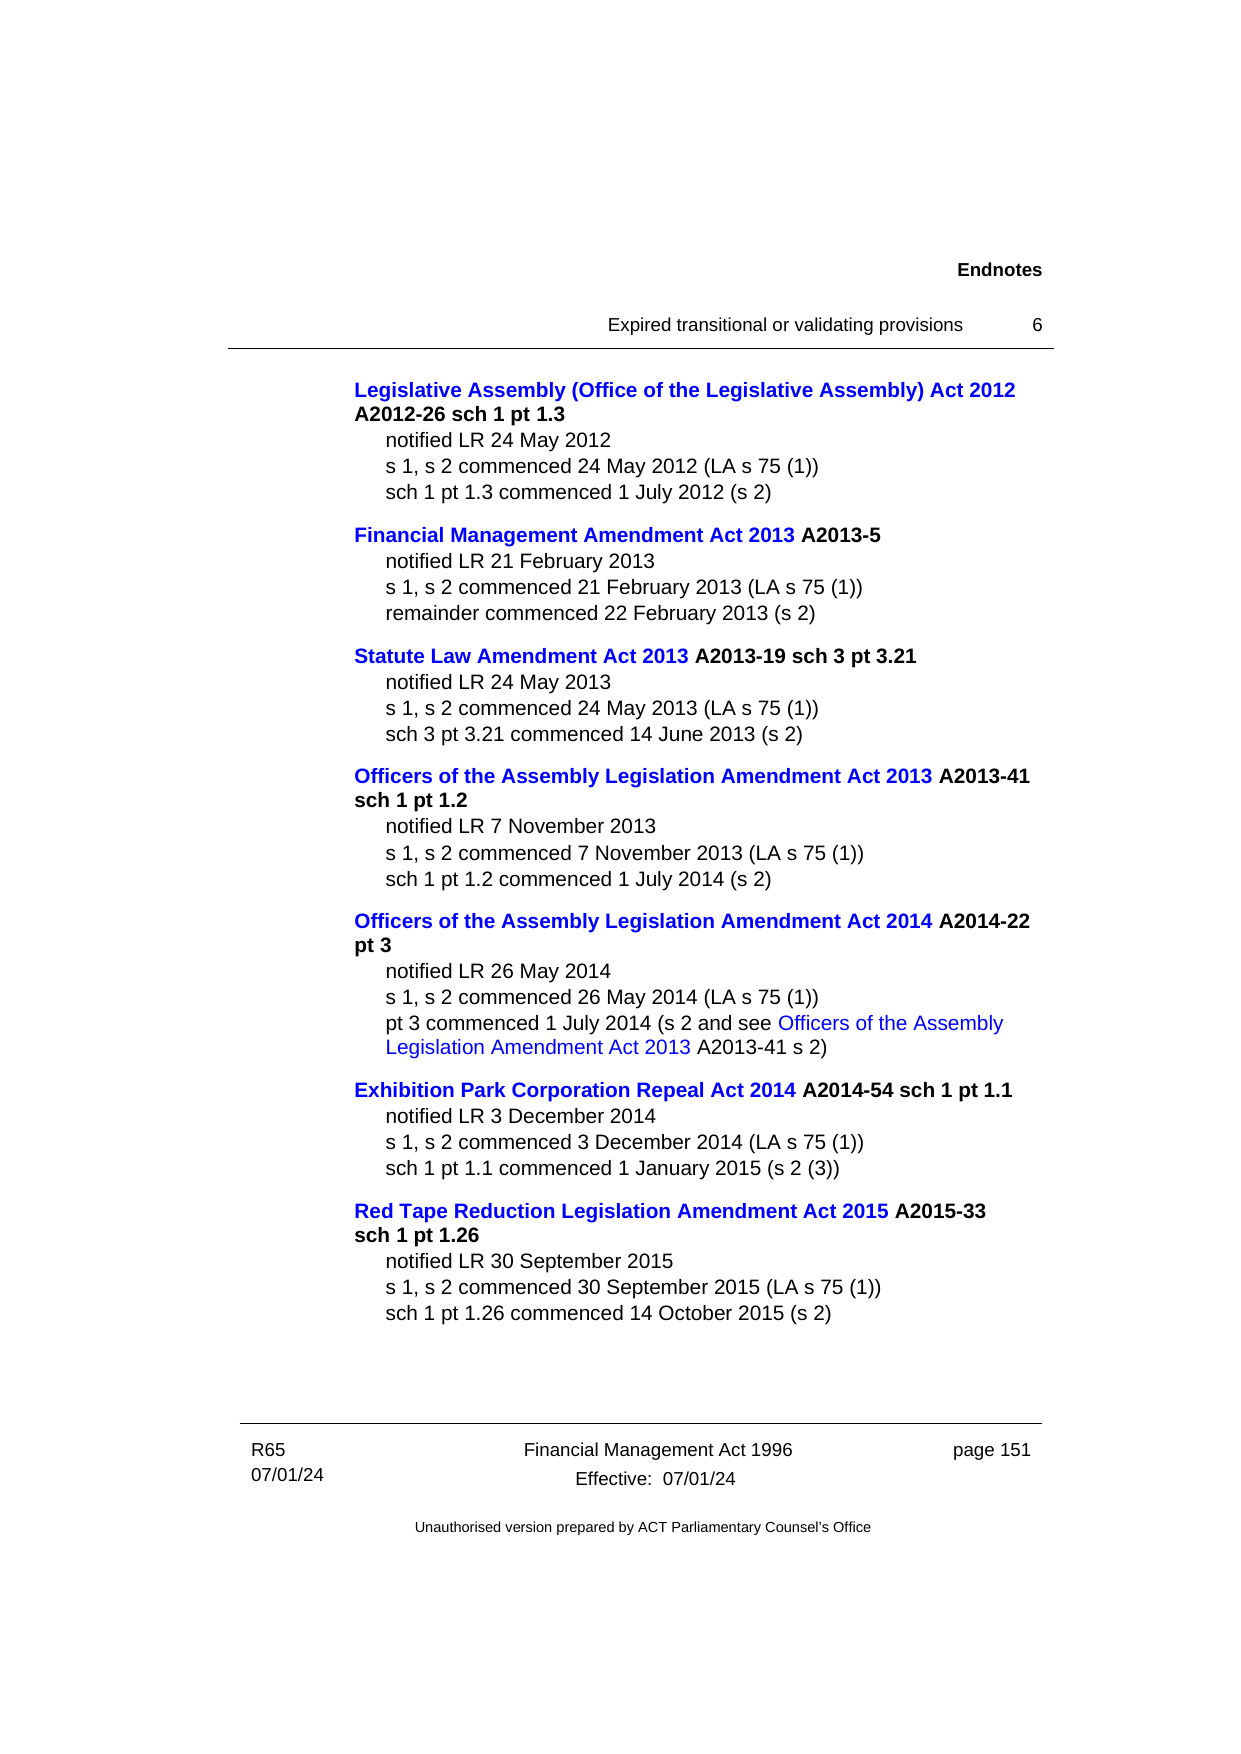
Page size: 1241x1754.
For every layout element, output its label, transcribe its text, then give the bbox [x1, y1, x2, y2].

text sch 3 pt 3.21 commenced 14 June 2013 (s 2) [385, 722, 1042, 746]
text s 1, s 2 commenced 21 February 2013 (LA s 75 (1)) [385, 575, 1042, 599]
text Officers of the Assembly Legislation Amendment Act 2014 A2014-22 pt 3 [354, 909, 1042, 957]
text notified LR 21 February 2013 [385, 549, 1042, 573]
text sch 1 pt 1.1 commenced 1 January 2015 (s 2 (3)) [385, 1156, 1042, 1180]
text notified LR 3 December 2014 [385, 1104, 1042, 1128]
text sch 1 pt 1.2 commenced 1 July 2014 (s 2) [385, 866, 1042, 890]
text notified LR 7 November 2013 [385, 814, 1042, 838]
text s 1, s 2 commenced 24 May 2013 (LA s 75 (1)) [385, 696, 1042, 719]
text notified LR 24 May 2013 [385, 669, 1042, 693]
text s 1, s 2 commenced 7 November 2013 (LA s 75 (1)) [385, 840, 1042, 864]
text Red Tape Reduction Legislation Amendment Act 2015 A2015-33 sch 1 pt 1.26 [354, 1199, 1042, 1247]
text Officers of the Assembly Legislation Amendment Act 2013 A2013-41 sch 1 pt 1.2 [354, 764, 1042, 812]
text s 1, s 2 commenced 24 May 2012 (LA s 75 (1)) [385, 454, 1042, 478]
text Financial Management Amendment Act 2013 A2013-5 [354, 523, 1042, 547]
text notified LR 30 September 2015 [385, 1249, 1042, 1273]
text notified LR 24 May 2012 [385, 428, 1042, 452]
text remainder commenced 22 February 2013 (s 2) [385, 601, 1042, 625]
text s 1, s 2 commenced 26 May 2014 (LA s 75 (1)) [385, 985, 1042, 1009]
text s 1, s 2 commenced 3 December 2014 (LA s 75 (1)) [385, 1130, 1042, 1154]
text sch 1 pt 1.26 commenced 14 October 2015 (s 2) [385, 1301, 1042, 1325]
text sch 1 pt 1.3 commenced 1 July 2012 (s 2) [385, 480, 1042, 504]
text notified LR 26 May 2014 [385, 959, 1042, 983]
text Statute Law Amendment Act 2013 A2013-19 sch 3 pt 3.21 [354, 643, 1042, 667]
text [385, 1275, 1042, 1299]
text Exhibition Park Corporation Repeal Act 2014 A2014-54 sch 1 pt 1.1 [354, 1078, 1042, 1102]
text pt 3 commenced 1 July 2014 (s 2 and see Officers of the Assembly Legislation Amendment Act 2013 A2013-41 s 2) [385, 1011, 1042, 1059]
text Legislative Assembly (Office of the Legislative Assembly) Act 2012 A2012-26 sch 1 pt 1.3 [354, 378, 1042, 426]
